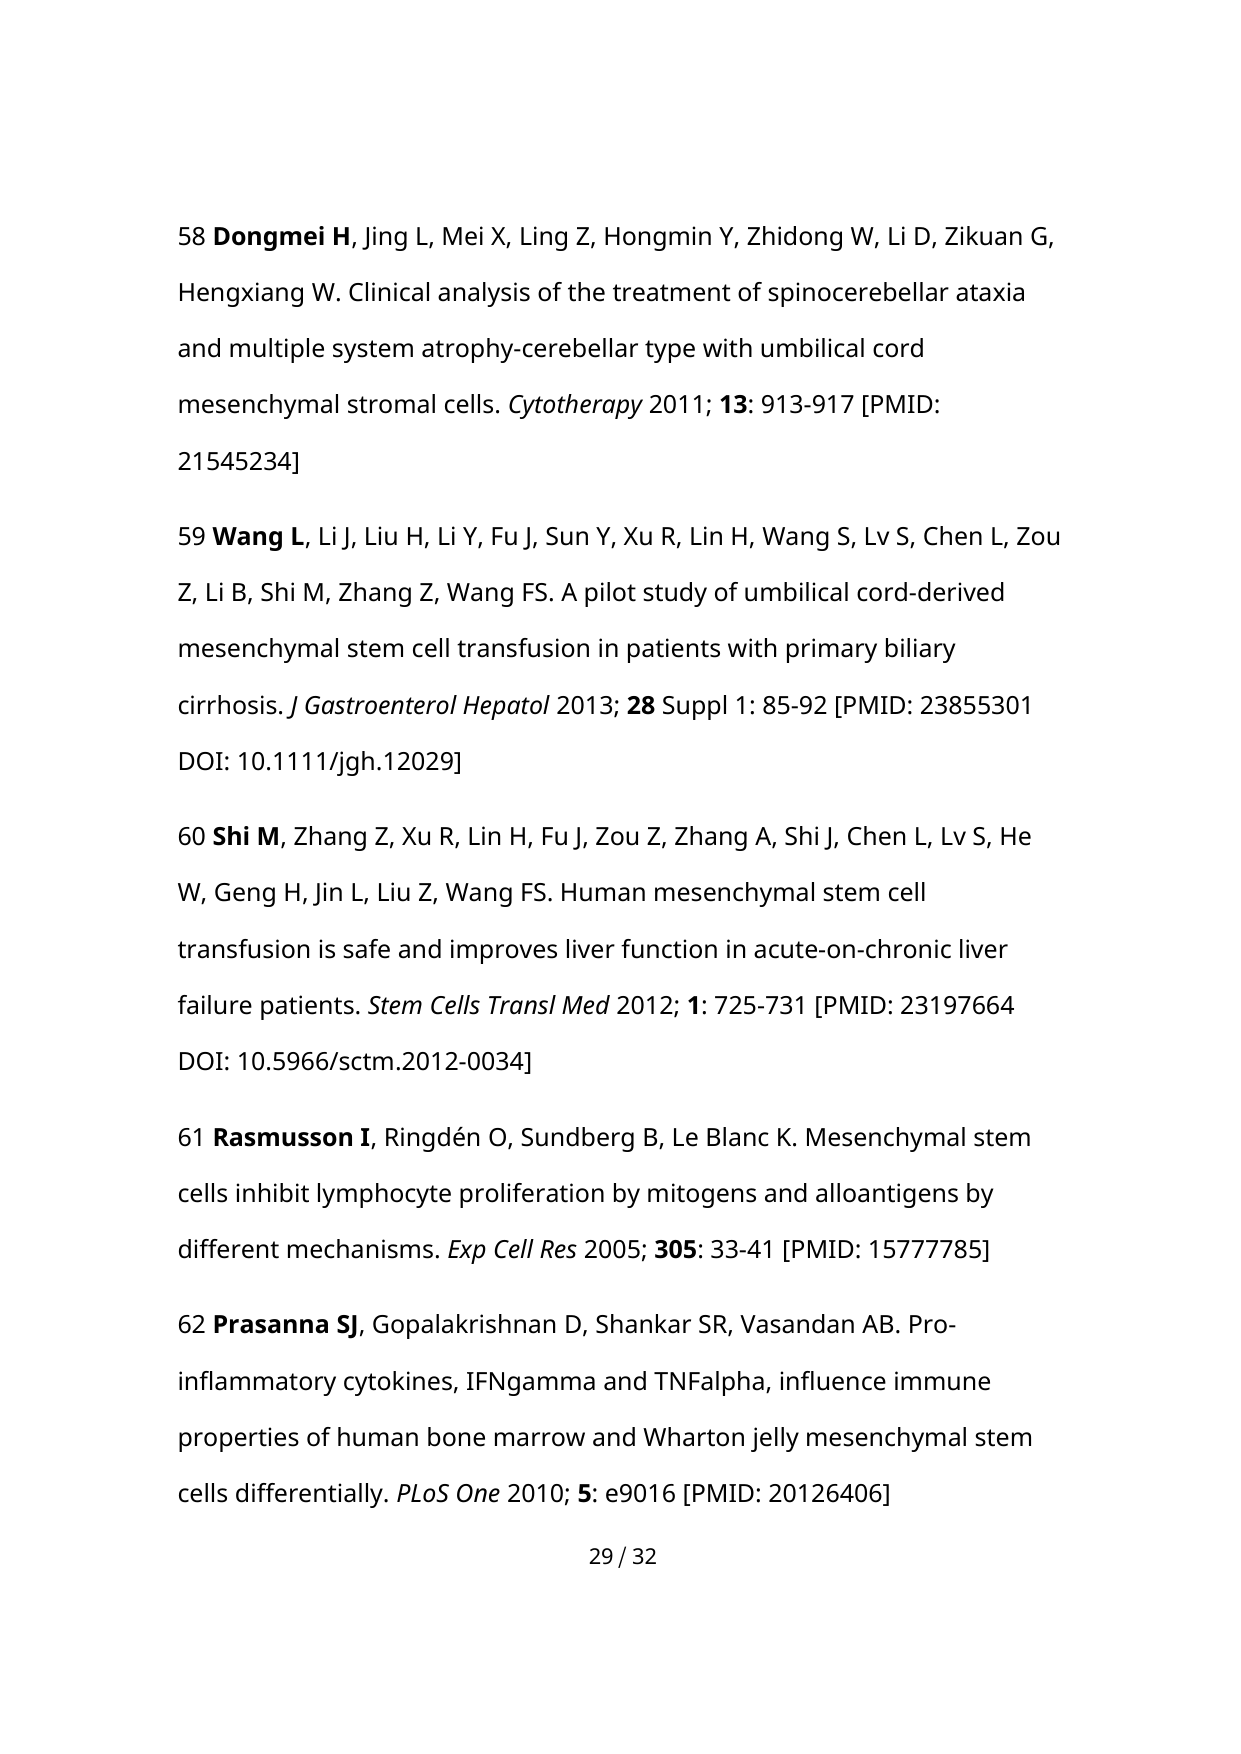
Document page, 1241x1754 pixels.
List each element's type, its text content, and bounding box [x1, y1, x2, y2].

text 60 Shi M, Zhang Z, Xu R, Lin H, Fu J, Zou Z, Zhang A, Shi J, Chen L, Lv S, He W, Geng H, Jin L, Liu Z, Wang FS. Human mesenchymal stem cell transfusion is safe and improves liver function in acute-on-chronic liver failure patients. Stem Cells Transl Med 2012; 1: 725-731 [PMID: 23197664 DOI: 10.5966/sctm.2012-0034] [177, 817, 1063, 1080]
text 59 Wang L, Li J, Liu H, Li Y, Fu J, Sun Y, Xu R, Lin H, Wang S, Lv S, Chen L, Zou Z, Li B, Shi M, Zhang Z, Wang FS. A pilot study of umbilical cord-derived mesenchymal stem cell transfusion in patients with primary biliary cirrhosis. J Gastroenterol Hepatol 2013; 28 Suppl 1: 85-92 [PMID: 23855301 DOI: 10.1111/jgh.12029] [177, 517, 1063, 779]
text 62 Prasanna SJ, Gopalakrishnan D, Shankar SR, Vasandan AB. Pro-inflammatory cytokines, IFNgamma and TNFalpha, influence immune properties of human bone marrow and Wharton jelly mesenchymal stem cells differentially. PLoS One 2010; 5: e9016 [PMID: 20126406] [177, 1305, 1063, 1512]
text 61 Rasmusson I, Ringdén O, Sundberg B, Le Blanc K. Mesenchymal stem cells inhibit lymphocyte proliferation by mitogens and alloantigens by different mechanisms. Exp Cell Res 2005; 305: 33-41 [PMID: 15777785] [177, 1117, 1063, 1267]
text 58 Dongmei H, Jing L, Mei X, Ling Z, Hongmin Y, Zhidong W, Li D, Zikuan G, Hengxiang W. Clinical analysis of the treatment of spinocerebellar ataxia and multiple system atrophy-cerebellar type with umbilical cord mesenchymal stromal cells. Cytotherapy 2011; 13: 913-917 [PMID: 21545234] [177, 217, 1063, 479]
